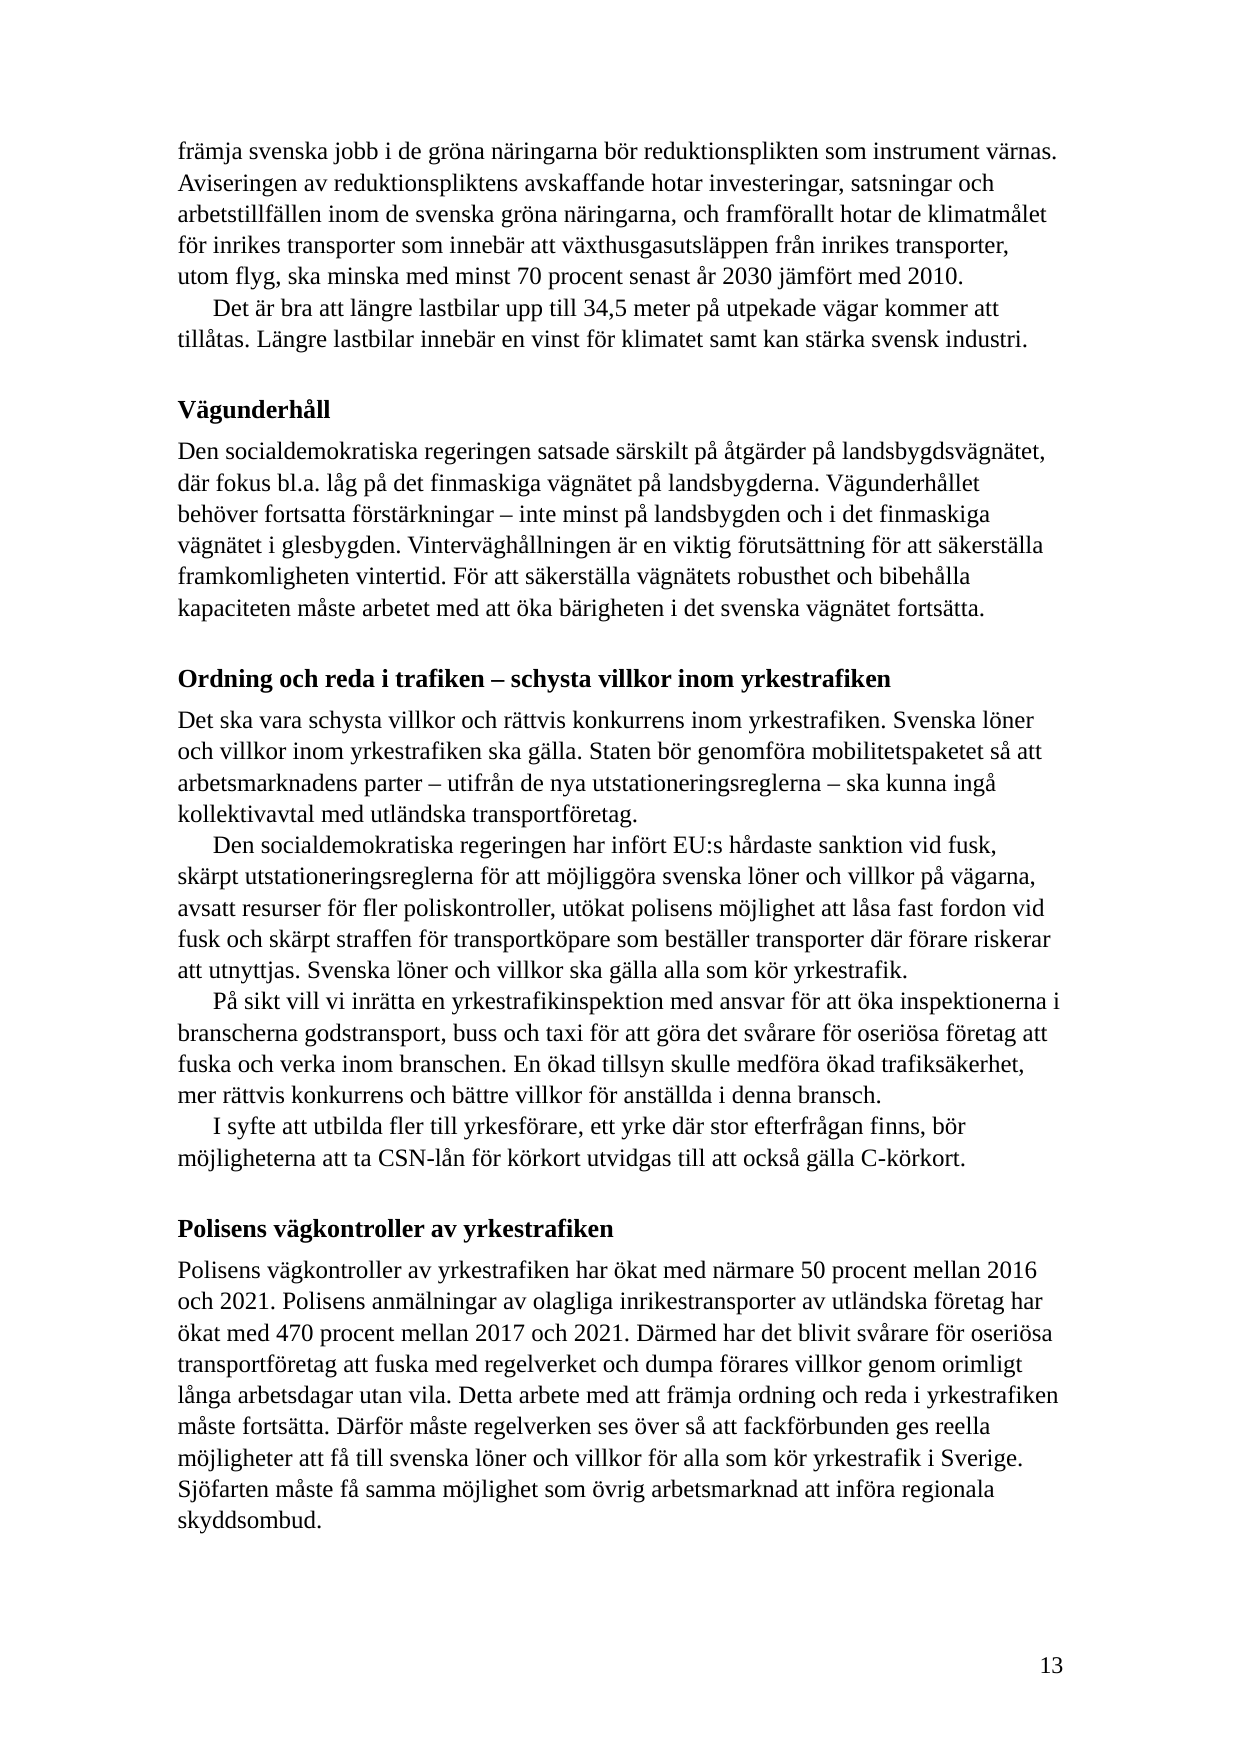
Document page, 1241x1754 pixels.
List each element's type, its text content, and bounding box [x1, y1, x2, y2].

text Det ska vara schysta villkor och rättvis konkurrens inom yrkestrafiken. Svenska löner och villkor inom yrkestrafiken ska gälla. Staten bör genomföra mobilitetspaketet så att arbetsmarknadens parter – utifrån de nya utstationeringsreglerna – ska kunna ingå kollektivavtal med utländska transportföretag. [177, 703, 1063, 828]
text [177, 134, 1063, 290]
text Polisens vägkontroller av yrkestrafiken har ökat med närmare 50 procent mellan 2016 och 2021. Polisens anmälningar av olagliga inrikestransporter av utländska företag har ökat med 470 procent mellan 2017 och 2021. Därmed har det blivit svårare för oseriösa transportföretag att fuska med regelverket och dumpa förares villkor genom orimligt långa arbetsdagar utan vila. Detta arbete med att främja ordning och reda i yrkestrafiken måste fortsätta. Därför måste regelverken ses över så att fackförbunden ges reella möjligheter att få till svenska löner och villkor för alla som kör yrkestrafik i Sverige. Sjöfarten måste få samma möjlighet som övrig arbetsmarknad att införa regionala skyddsombud. [177, 1253, 1063, 1534]
text I syfte att utbilda fler till yrkesförare, ett yrke där stor efterfrågan finns, bör möjligheterna att ta CSN-lån för körkort utvidgas till att också gälla C-körkort. [177, 1109, 1063, 1171]
text Den socialdemokratiska regeringen satsade särskilt på åtgärder på landsbygdsvägnätet, där fokus bl.a. låg på det finmaskiga vägnätet på landsbygderna. Vägunderhållet behöver fortsatta förstärkningar – inte minst på landsbygden och i det finmaskiga vägnätet i glesbygden. Vinterväghållningen är en viktig förutsättning för att säkerställa framkomligheten vintertid. För att säkerställa vägnätets robusthet och bibehålla kapaciteten måste arbetet med att öka bärigheten i det svenska vägnätet fortsätta. [177, 434, 1063, 621]
text På sikt vill vi inrätta en yrkestrafikinspektion med ansvar för att öka inspektionerna i branscherna godstransport, buss och taxi för att göra det svårare för oseriösa företag att fuska och verka inom branschen. En ökad tillsyn skulle medföra ökad trafiksäkerhet, mer rättvis konkurrens och bättre villkor för anställda i denna bransch. [177, 984, 1063, 1109]
subtitle Vägunderhåll [177, 390, 1063, 426]
subtitle Polisens vägkontroller av yrkestrafiken [177, 1209, 1063, 1244]
text Den socialdemokratiska regeringen har infört EU:s hårdaste sanktion vid fusk, skärpt utstationeringsreglerna för att möjliggöra svenska löner och villkor på vägarna, avsatt resurser för fler poliskontroller, utökat polisens möjlighet att låsa fast fordon vid fusk och skärpt straffen för transportköpare som beställer transporter där förare riskerar att utnyttjas. Svenska löner och villkor ska gälla alla som kör yrkestrafik. [177, 828, 1063, 984]
subtitle Ordning och reda i trafiken – schysta villkor inom yrkestrafiken [177, 659, 1063, 694]
text Det är bra att längre lastbilar upp till 34,5 meter på utpekade vägar kommer att tillåtas. Längre lastbilar innebär en vinst för klimatet samt kan stärka svensk industri. [177, 290, 1063, 353]
